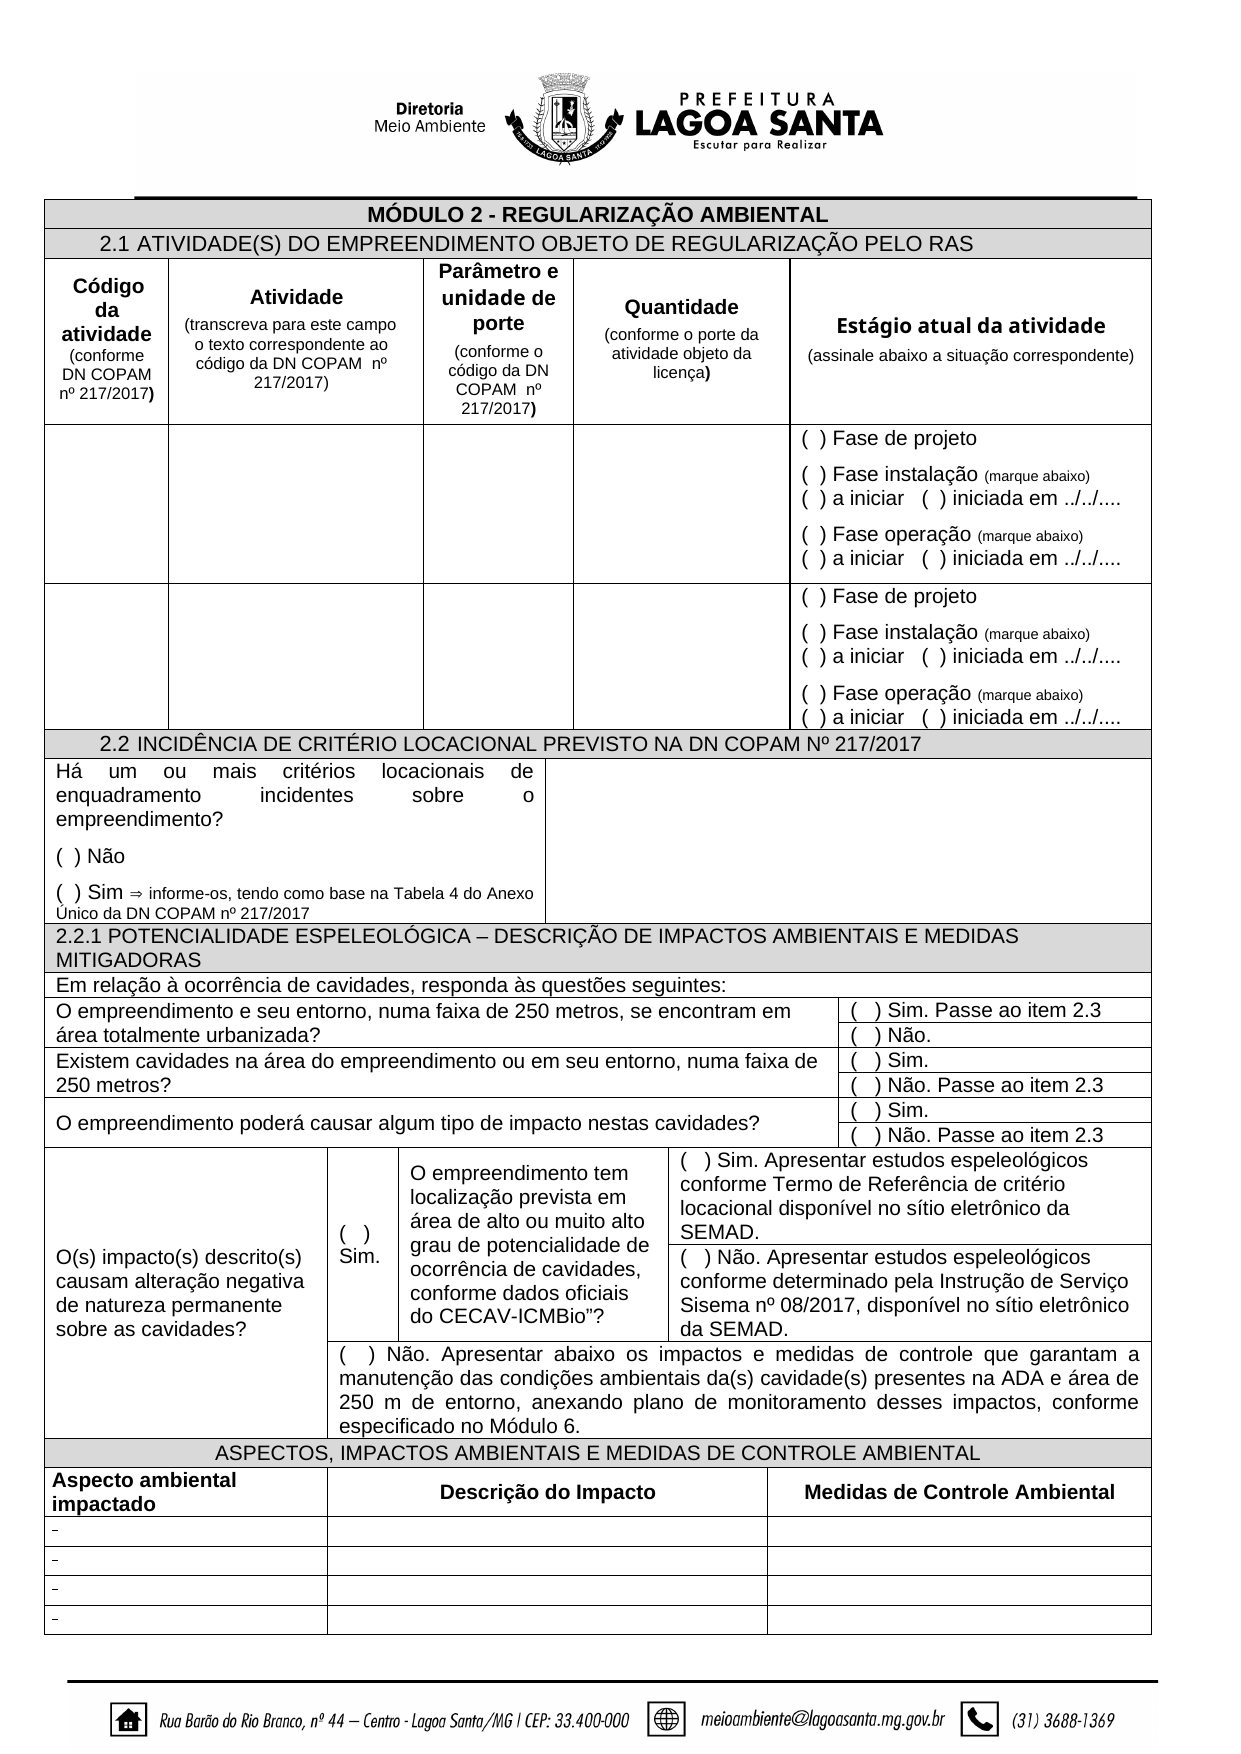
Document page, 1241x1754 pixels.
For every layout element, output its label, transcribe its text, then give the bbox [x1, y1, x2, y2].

table_cell [328, 1606, 767, 1634]
table_cell [169, 425, 423, 583]
picture [134, 73, 1138, 199]
table_cell ( ) Não. Apresentar estudos espeleológicos conforme determinado pela Instrução de Serviço Sisema nº 08/2017, disponível no sítio eletrônico da SEMAD. [669, 1245, 1151, 1341]
table_cell Atividade(s) dO EMPREENDIMENTO objeto de regularização pelo ras [45, 229, 1151, 258]
table_cell ( ) Sim. [839, 1098, 1151, 1122]
table_cell [45, 1517, 327, 1546]
table_cell Em relação à ocorrência de cavidades, responda às questões seguintes: [45, 973, 1151, 997]
table_cell ( ) Sim. Apresentar estudos espeleológicos conforme Termo de Referência de critério locacional disponível no sítio eletrônico da SEMAD. [669, 1148, 1151, 1244]
table_cell Descrição do Impacto [328, 1468, 767, 1516]
table_cell [45, 1576, 327, 1604]
table_cell ( ) Não. Passe ao item 2.3 [839, 1123, 1151, 1147]
table_cell [45, 425, 168, 583]
table_cell [768, 1606, 1151, 1634]
table_header MÓDULO 2 - REGULARIZAÇÃO AMBIENTAL [45, 200, 1151, 228]
table_cell [45, 1606, 327, 1634]
table_cell [424, 584, 573, 728]
table_cell [45, 1547, 327, 1575]
picture [67, 1680, 1159, 1750]
table_cell ( ) Não. Apresentar abaixo os impactos e medidas de controle que garantam a manutenção das condições ambientais da(s) cavidade(s) presentes na ADA e área de 250 m de entorno, anexando plano de monitoramento desses impactos, conforme especificado no Módulo 6. [328, 1342, 1151, 1438]
table_cell [574, 425, 789, 583]
table_cell ( ) Sim. [328, 1148, 398, 1341]
table_cell ( ) Não. Passe ao item 2.3 [839, 1073, 1151, 1097]
table_cell Há um ou mais critérios locacionais de enquadramento incidentes sobre o empreendimento? ( ) Não ( ) Sim informe-os, tendo como base na Tabela 4 do Anexo Único da DN COPAM nº 217/2017 [45, 759, 545, 923]
table_cell Aspecto ambiental impactado [45, 1468, 327, 1516]
table_cell O empreendimento poderá causar algum tipo de impacto nestas cavidades? [45, 1098, 838, 1147]
table_cell Código da atividade (conforme DN COPAM nº 217/2017) [45, 259, 168, 424]
table_cell [424, 425, 573, 583]
table_cell ( ) Não. [839, 1023, 1151, 1047]
table_cell ( ) Fase de projeto ( ) Fase instalação (marque abaixo) ( ) a iniciar ( ) iniciada em ../../.... ( ) Fase operação (marque abaixo) ( ) a iniciar ( ) iniciada em ../../.... [791, 425, 1151, 583]
table_cell [546, 759, 1151, 923]
table_cell [768, 1576, 1151, 1604]
table_cell [328, 1547, 767, 1575]
table_cell O(s) impacto(s) descrito(s) causam alteração negativa de natureza permanente sobre as cavidades? [45, 1148, 327, 1438]
table_cell Existem cavidades na área do empreendimento ou em seu entorno, numa faixa de 250 metros? [45, 1048, 838, 1097]
table_cell [574, 584, 789, 728]
table_cell O empreendimento tem localização prevista em área de alto ou muito alto grau de potencialidade de ocorrência de cavidades, conforme dados oficiais do CECAV-ICMBio”? [399, 1148, 668, 1341]
table_cell Medidas de Controle Ambiental [768, 1468, 1151, 1516]
table_cell ( ) Fase de projeto ( ) Fase instalação (marque abaixo) ( ) a iniciar ( ) iniciada em ../../.... ( ) Fase operação (marque abaixo) ( ) a iniciar ( ) iniciada em ../../.... [791, 584, 1151, 728]
table_cell Estágio atual da atividade (assinale abaixo a situação correspondente) [791, 259, 1151, 424]
table_cell ( ) Sim. Passe ao item 2.3 [839, 998, 1151, 1022]
table_cell O empreendimento e seu entorno, numa faixa de 250 metros, se encontram em área totalmente urbanizada? [45, 998, 838, 1047]
table_cell [768, 1547, 1151, 1575]
table_cell ( ) Sim. [839, 1048, 1151, 1072]
table_cell [328, 1517, 767, 1546]
table_cell Quantidade (conforme o porte da atividade objeto da licença) [574, 259, 789, 424]
table_cell Parâmetro e unidade de porte (conforme o código da DN COPAM nº 217/2017) [424, 259, 573, 424]
table_cell Atividade (transcreva para este campo o texto correspondente ao código da DN COPAM nº 217/2017) [169, 259, 423, 424]
table_cell [45, 584, 168, 728]
table_cell 2.2.1 POTENCIALIDADE ESPELEOLÓGICA – DESCRIÇÃO DE IMPACTOS AMBIENTAIS E MEDIDAS MITIGADORAS [45, 924, 1151, 972]
table_cell ASPECTOS, IMPACTOS AMBIENTAIS E MEDIDAS DE CONTROLE AMBIENTAL [45, 1439, 1151, 1467]
table_cell [328, 1576, 767, 1604]
table_cell INCIDÊNCIA DE critério LOCACIONAL PREVISTO NA DN COPAM Nº 217/2017 [45, 730, 1151, 758]
table_cell [768, 1517, 1151, 1546]
table_cell [169, 584, 423, 728]
